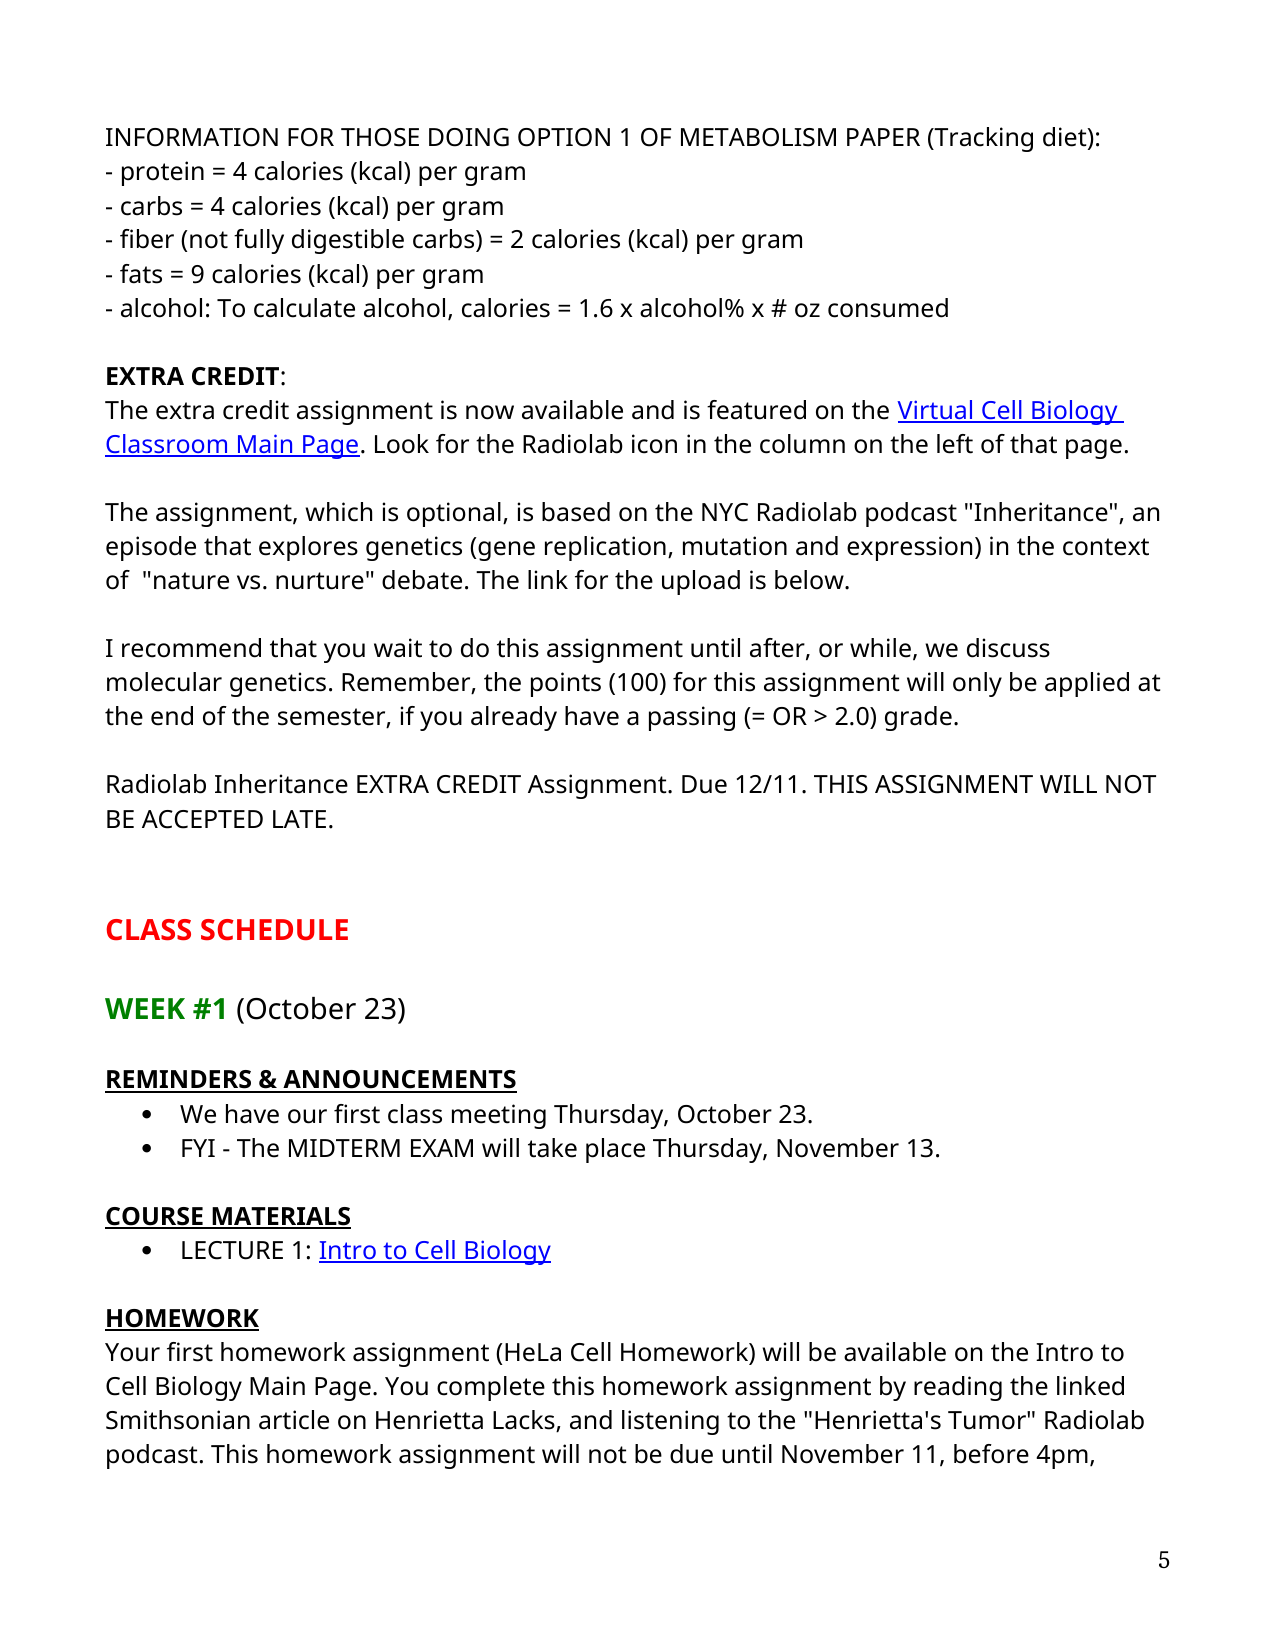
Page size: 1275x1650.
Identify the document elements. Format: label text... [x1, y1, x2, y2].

list FYI - The MIDTERM EXAM will take place Thursday, November 13. [142, 1130, 1170, 1164]
text HOMEWORK [105, 1301, 1170, 1335]
text - carbs = 4 calories (kcal) per gram [105, 188, 1170, 222]
text The assignment, which is optional, is based on the NYC Radiolab podcast "Inheritance", an episode that explores genetics (gene replication, mutation and expression) in the context of "nature vs. nurture" debate. The link for the upload is below. [105, 495, 1170, 597]
text - fiber (not fully digestible carbs) = 2 calories (kcal) per gram [105, 222, 1170, 256]
text INFORMATION FOR THOSE DOING OPTION 1 OF METABOLISM PAPER (Tracking diet): [105, 120, 1170, 154]
text EXTRA CREDIT: [105, 358, 1170, 392]
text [105, 1335, 1170, 1471]
text CLASS SCHEDULE [105, 909, 1170, 949]
text - protein = 4 calories (kcal) per gram [105, 154, 1170, 188]
text I recommend that you wait to do this assignment until after, or while, we discuss molecular genetics. Remember, the points (100) for this assignment will only be applied at the end of the semester, if you already have a passing (= OR > 2.0) grade. [105, 631, 1170, 733]
text - alcohol: To calculate alcohol, calories = 1.6 x alcohol% x # oz consumed [105, 290, 1170, 324]
text The extra credit assignment is now available and is featured on the Virtual Cell Biology Classroom Main Page. Look for the Radiolab icon in the column on the left of that page. [105, 392, 1170, 461]
list We have our first class meeting Thursday, October 23. [142, 1096, 1170, 1130]
text WEEK #1 (October 23) [105, 988, 1170, 1028]
text REMINDERS & ANNOUNCEMENTS [105, 1062, 1170, 1096]
text Radiolab Inheritance EXTRA CREDIT Assignment. Due 12/11. THIS ASSIGNMENT WILL NOT BE ACCEPTED LATE. [105, 767, 1170, 835]
text COURSE MATERIALS [105, 1198, 1170, 1232]
text - fats = 9 calories (kcal) per gram [105, 256, 1170, 290]
list LECTURE 1: Intro to Cell Biology [142, 1232, 1170, 1267]
